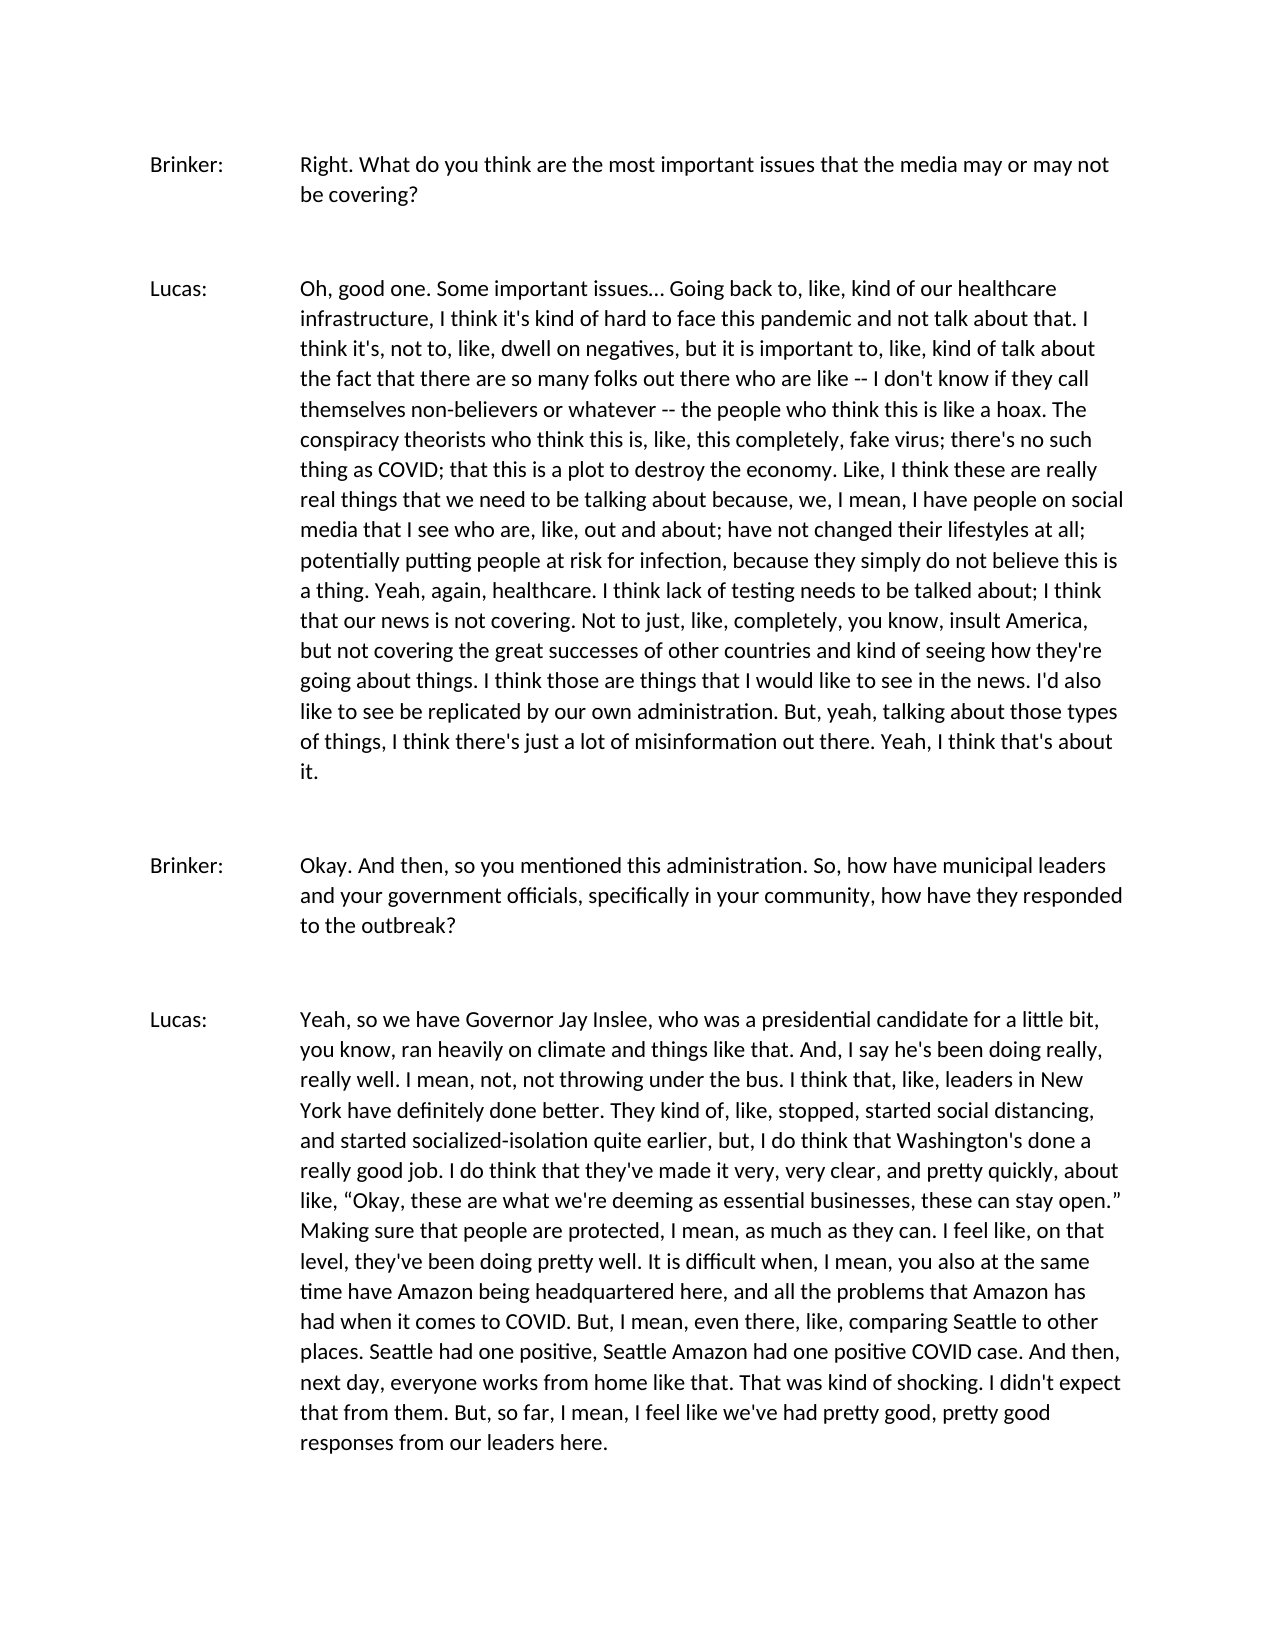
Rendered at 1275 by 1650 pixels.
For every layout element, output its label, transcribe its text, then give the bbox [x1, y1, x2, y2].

text Lucas: Yeah, so we have Governor Jay Inslee, who was a presidential candidate for a little bit, you know, ran heavily on climate and things like that. And, I say he's been doing really, really well. I mean, not, not throwing under the bus. I think that, like, leaders in New York have definitely done better. They kind of, like, stopped, started social distancing, and started socialized-isolation quite earlier, but, I do think that Washington's done a really good job. I do think that they've made it very, very clear, and pretty quickly, about like, “Okay, these are what we're deeming as essential businesses, these can stay open.” Making sure that people are protected, I mean, as much as they can. I feel like, on that level, they've been doing pretty well. It is difficult when, I mean, you also at the same time have Amazon being headquartered here, and all the problems that Amazon has had when it comes to COVID. But, I mean, even there, like, comparing Seattle to other places. Seattle had one positive, Seattle Amazon had one positive COVID case. And then, next day, everyone works from home like that. That was kind of shocking. I didn't expect that from them. But, so far, I mean, I feel like we've had pretty good, pretty good responses from our leaders here. [150, 1005, 1125, 1456]
text Brinker: Right. What do you think are the most important issues that the media may or may not be covering? [150, 150, 1125, 208]
text Lucas: Oh, good one. Some important issues… Going back to, like, kind of our healthcare infrastructure, I think it's kind of hard to face this pandemic and not talk about that. I think it's, not to, like, dwell on negatives, but it is important to, like, kind of talk about the fact that there are so many folks out there who are like -- I don't know if they call themselves non-believers or whatever -- the people who think this is like a hoax. The conspiracy theorists who think this is, like, this completely, fake virus; there's no such thing as COVID; that this is a plot to destroy the economy. Like, I think these are really real things that we need to be talking about because, we, I mean, I have people on social media that I see who are, like, out and about; have not changed their lifestyles at all; potentially putting people at risk for infection, because they simply do not believe this is a thing. Yeah, again, healthcare. I think lack of testing needs to be talked about; I think that our news is not covering. Not to just, like, completely, you know, insult America, but not covering the great successes of other countries and kind of seeing how they're going about things. I think those are things that I would like to see in the news. I'd also like to see be replicated by our own administration. But, yeah, talking about those types of things, I think there's just a lot of misinformation out there. Yeah, I think that's about it. [150, 274, 1125, 785]
text Brinker: Okay. And then, so you mentioned this administration. So, how have municipal leaders and your government officials, specifically in your community, how have they responded to the outbreak? [150, 851, 1125, 939]
